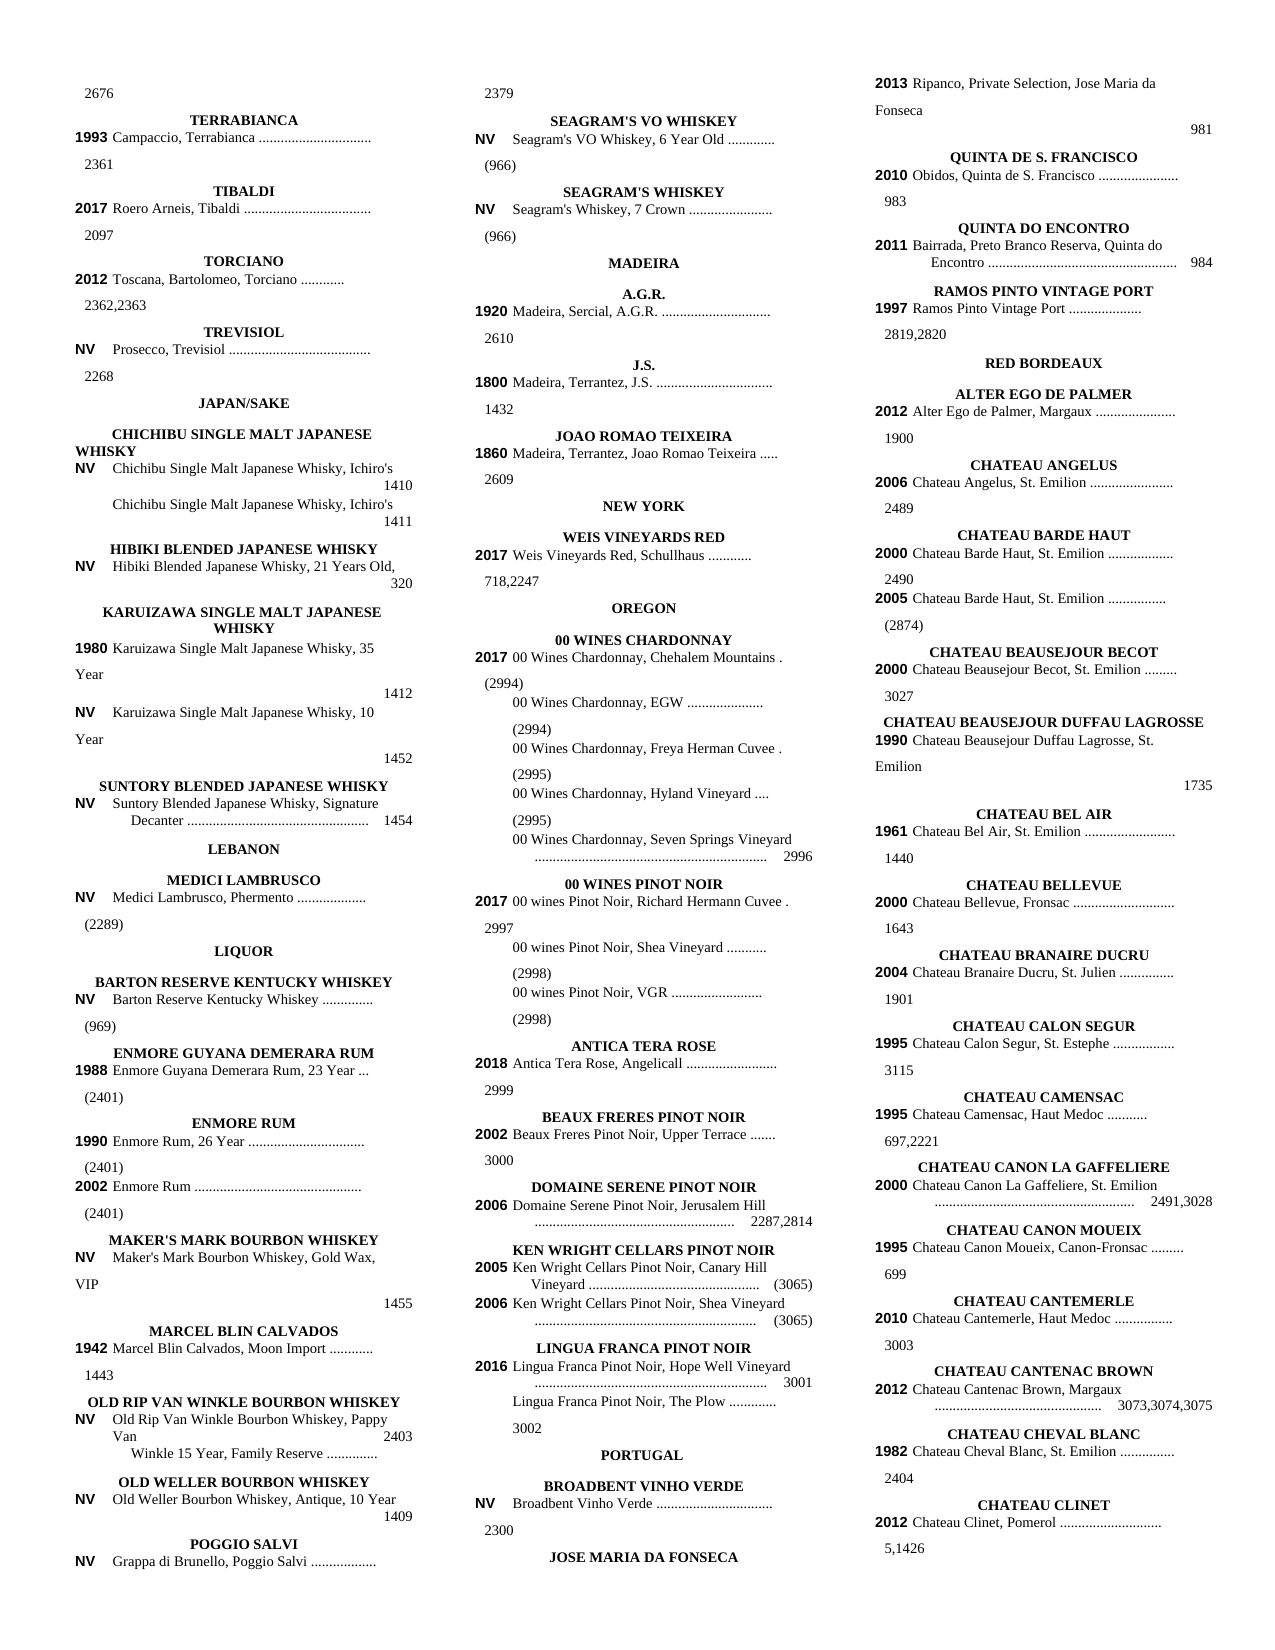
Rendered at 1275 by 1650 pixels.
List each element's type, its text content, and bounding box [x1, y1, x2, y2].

text 1980 Karuizawa Single Malt Japanese Whisky, 35 Year [75, 639, 400, 685]
text HIBIKI BLENDED JAPANESE WHISKY [75, 541, 400, 558]
text WHISKY [75, 620, 400, 637]
text PORTUGAL [475, 1447, 800, 1463]
text CHATEAU BRANAIRE DUCRU [875, 947, 1200, 964]
text 2017 00 wines Pinot Noir, Richard Hermann Cuvee . 2997 [475, 893, 800, 939]
text JAPAN/SAKE [75, 394, 400, 411]
text NV Medici Lambrusco, Phermento ................... (2289) [75, 889, 400, 934]
text NV Broadbent Vinho Verde ................................ 2300 [475, 1495, 800, 1541]
text QUINTA DE S. FRANCISCO [875, 149, 1200, 166]
text MAKER'S MARK BOURBON WHISKEY [75, 1232, 400, 1248]
text 2013 Ripanco, Private Selection, Jose Maria da Fonseca [875, 75, 1200, 121]
text OREGON [475, 600, 800, 617]
text ANTICA TERA ROSE [475, 1038, 800, 1054]
text 2002 Enmore Rum .............................................. (2401) [75, 1178, 400, 1224]
text NV Hibiki Blended Japanese Whisky, 21 Years Old, [75, 558, 400, 575]
text MADEIRA [475, 254, 800, 271]
text Chichibu Single Malt Japanese Whisky, Ichiro's [75, 496, 400, 512]
text 1800 Madeira, Terrantez, J.S. ................................ 1432 [475, 374, 800, 419]
text CHATEAU CANTENAC BROWN [875, 1363, 1200, 1380]
text CHATEAU BELLEVUE [875, 876, 1200, 893]
text 00 wines Pinot Noir, VGR ......................... (2998) [475, 984, 800, 1030]
text CHATEAU BARDE HAUT [875, 527, 1200, 544]
text 2012 Chateau Clinet, Pomerol ............................ 5,1426 [875, 1513, 1200, 1559]
text CHATEAU CLINET [875, 1496, 1200, 1513]
text LINGUA FRANCA PINOT NOIR [475, 1340, 800, 1357]
text NV Prosecco, Trevisiol ....................................... 2268 [75, 341, 400, 387]
text ENMORE RUM [75, 1115, 400, 1132]
text 2004 Chateau Branaire Ducru, St. Julien ............... 1901 [875, 964, 1200, 1010]
text SUNTORY BLENDED JAPANESE WHISKY [75, 778, 400, 795]
text 1452 [75, 749, 400, 766]
text Van 2403 [75, 1428, 400, 1444]
text 1995 Chateau Canon Moueix, Canon-Fronsac ......... 699 [875, 1239, 1200, 1284]
text JOSE MARIA DA FONSECA [475, 1548, 800, 1565]
text NV Barton Reserve Kentucky Whiskey .............. (969) [75, 991, 400, 1037]
text POGGIO SALVI [75, 1536, 400, 1553]
text 1411 [75, 512, 400, 529]
text OLD WELLER BOURBON WHISKEY [75, 1473, 400, 1490]
text CHATEAU CHEVAL BLANC [875, 1426, 1200, 1442]
text DOMAINE SERENE PINOT NOIR [475, 1179, 800, 1196]
text 1988 Enmore Guyana Demerara Rum, 23 Year ... (2401) [75, 1062, 400, 1107]
text ................................................................ 3001 [475, 1374, 800, 1391]
text NV Grappa di Brunello, Poggio Salvi .................. 2379 [475, 75, 800, 104]
text 2005 Ken Wright Cellars Pinot Noir, Canary Hill [475, 1259, 800, 1276]
text Decanter .................................................. 1454 [75, 812, 400, 829]
text NV Grappa di Brunello, Poggio Salvi .................. 2379 [75, 1553, 400, 1570]
text 2017 Weis Vineyards Red, Schullhaus ............ 718,2247 [475, 546, 800, 592]
text 2000 Chateau Bellevue, Fronsac ............................ 1643 [875, 893, 1200, 939]
text JOAO ROMAO TEIXEIRA [475, 427, 800, 444]
text 1990 Enmore Rum, 26 Year ................................ (2401) [75, 1132, 400, 1178]
text CHATEAU CAMENSAC [875, 1088, 1200, 1105]
text CHICHIBU SINGLE MALT JAPANESE WHISKY [75, 426, 400, 459]
text ENMORE GUYANA DEMERARA RUM [75, 1044, 400, 1061]
text KARUIZAWA SINGLE MALT JAPANESE [75, 603, 400, 620]
text NV Old Rip Van Winkle Bourbon Whiskey, Pappy [75, 1411, 400, 1428]
text TREVISIOL [75, 324, 400, 341]
text 2006 Chateau Angelus, St. Emilion ....................... 2489 [875, 474, 1200, 519]
text 2011 Bairrada, Preto Branco Reserva, Quinta do [875, 237, 1200, 254]
text TIBALDI [75, 182, 400, 199]
text Vineyard ............................................... (3065) [475, 1276, 800, 1292]
text MARCEL BLIN CALVADOS [75, 1323, 400, 1339]
text 00 WINES PINOT NOIR [475, 876, 800, 893]
text ....................................................... 2491,3028 [875, 1193, 1200, 1210]
text 2006 Domaine Serene Pinot Noir, Jerusalem Hill [475, 1196, 800, 1213]
text 00 Wines Chardonnay, EGW ..................... (2994) [475, 694, 800, 739]
text 1961 Chateau Bel Air, St. Emilion ......................... 1440 [875, 823, 1200, 868]
text 2000 Chateau Beausejour Becot, St. Emilion ......... 3027 [875, 661, 1200, 706]
text 2002 Beaux Freres Pinot Noir, Upper Terrace ....... 3000 [475, 1126, 800, 1171]
text NEW YORK [475, 498, 800, 515]
text 2012 Toscana, Bartolomeo, Torciano ............ 2362,2363 [75, 270, 400, 316]
text 00 WINES CHARDONNAY [475, 631, 800, 648]
text ALTER EGO DE PALMER [875, 386, 1200, 402]
text NV Old Weller Bourbon Whiskey, Antique, 10 Year [75, 1491, 400, 1507]
text 1409 [75, 1507, 400, 1524]
text CHATEAU BEAUSEJOUR DUFFAU LAGROSSE [875, 714, 1200, 731]
text ................................................................ 2996 [475, 847, 800, 864]
text 1942 Marcel Blin Calvados, Moon Import ............ 1443 [75, 1340, 400, 1386]
text 2010 Obidos, Quinta de S. Francisco ...................... 983 [875, 166, 1200, 212]
text SEAGRAM'S WHISKEY [475, 184, 800, 201]
text NV Seagram's Whiskey, 7 Crown ....................... (966) [475, 201, 800, 247]
text NV Karuizawa Single Malt Japanese Whisky, 10 Year [75, 704, 400, 749]
text 2012 Alter Ego de Palmer, Margaux ...................... 1900 [875, 403, 1200, 448]
text A.G.R. [475, 286, 800, 303]
text 1982 Chateau Cheval Blanc, St. Emilion ............... 2404 [875, 1443, 1200, 1488]
text CHATEAU CANTEMERLE [875, 1292, 1200, 1309]
text 2017 00 Wines Chardonnay, Chehalem Mountains . (2994) [475, 648, 800, 694]
text 1993 Campaccio, Terrabianca ............................... 2361 [75, 129, 400, 174]
text .............................................. 3073,3074,3075 [875, 1397, 1200, 1414]
text NV Maker's Mark Bourbon Whiskey, Gold Wax, VIP [75, 1249, 400, 1294]
text NV Seagram's VO Whiskey, 6 Year Old ............. (966) [475, 130, 800, 176]
text 2005 Chateau Barde Haut, St. Emilion ................ (2874) [875, 590, 1200, 636]
text 1997 Ramos Pinto Vintage Port .................... 2819,2820 [875, 299, 1200, 345]
text 2006 Ken Wright Cellars Pinot Noir, Shea Vineyard [475, 1295, 800, 1312]
text CHATEAU BEAUSEJOUR BECOT [875, 643, 1200, 660]
text 2012 Chateau Cantenac Brown, Margaux [875, 1380, 1200, 1397]
text 00 Wines Chardonnay, Seven Springs Vineyard [475, 831, 800, 847]
text 1995 Chateau Camensac, Haut Medoc ........... 697,2221 [875, 1106, 1200, 1151]
text WEIS VINEYARDS RED [475, 529, 800, 546]
text QUINTA DO ENCONTRO [875, 220, 1200, 237]
text LIQUOR [75, 942, 400, 959]
text J.S. [475, 357, 800, 373]
text 2000 Chateau Canon La Gaffeliere, St. Emilion [875, 1176, 1200, 1193]
text TERRABIANCA [75, 112, 400, 128]
text ............................................................. (3065) [475, 1312, 800, 1328]
text LEBANON [75, 841, 400, 857]
text BARTON RESERVE KENTUCKY WHISKEY [75, 974, 400, 991]
text 2016 Lingua Franca Pinot Noir, Hope Well Vineyard [475, 1357, 800, 1374]
text 2014 Sassicaia, Tenuta San Guido ......................... 2676 [75, 75, 400, 104]
text 2000 Chateau Barde Haut, St. Emilion .................. 2490 [875, 544, 1200, 590]
text OLD RIP VAN WINKLE BOURBON WHISKEY [75, 1393, 400, 1410]
text NV Chichibu Single Malt Japanese Whisky, Ichiro's [75, 460, 400, 477]
text 2017 Roero Arneis, Tibaldi ................................... 2097 [75, 199, 400, 245]
text 00 wines Pinot Noir, Shea Vineyard ........... (2998) [475, 939, 800, 984]
text 1455 [75, 1294, 400, 1311]
text Winkle 15 Year, Family Reserve .............. [75, 1444, 400, 1461]
text TORCIANO [75, 253, 400, 270]
text 1995 Chateau Calon Segur, St. Estephe ................. 3115 [875, 1035, 1200, 1081]
text NV Suntory Blended Japanese Whisky, Signature [75, 795, 400, 812]
text Lingua Franca Pinot Noir, The Plow ............. 3002 [475, 1393, 800, 1439]
text SEAGRAM'S VO WHISKEY [475, 113, 800, 130]
text 1990 Chateau Beausejour Duffau Lagrosse, St. Emilion [875, 731, 1200, 777]
text KEN WRIGHT CELLARS PINOT NOIR [475, 1242, 800, 1258]
text CHATEAU CALON SEGUR [875, 1018, 1200, 1034]
text ....................................................... 2287,2814 [475, 1213, 800, 1230]
text 320 [75, 575, 400, 592]
text CHATEAU CANON MOUEIX [875, 1222, 1200, 1238]
text 1410 [75, 477, 400, 493]
text 2018 Antica Tera Rose, Angelicall ......................... 2999 [475, 1055, 800, 1100]
text Encontro .................................................... 984 [875, 254, 1200, 271]
text BEAUX FRERES PINOT NOIR [475, 1108, 800, 1125]
text RAMOS PINTO VINTAGE PORT [875, 282, 1200, 299]
text 1920 Madeira, Sercial, A.G.R. .............................. 2610 [475, 303, 800, 349]
text MEDICI LAMBRUSCO [75, 872, 400, 888]
text CHATEAU BEL AIR [875, 806, 1200, 822]
text RED BORDEAUX [875, 354, 1200, 371]
text 1412 [75, 685, 400, 702]
text CHATEAU CANON LA GAFFELIERE [875, 1159, 1200, 1176]
text CHATEAU ANGELUS [875, 456, 1200, 473]
text BROADBENT VINHO VERDE [475, 1478, 800, 1494]
text 981 [875, 121, 1200, 137]
text 1860 Madeira, Terrantez, Joao Romao Teixeira ..... 2609 [475, 444, 800, 490]
text 00 Wines Chardonnay, Freya Herman Cuvee . (2995) [475, 739, 800, 785]
text 00 Wines Chardonnay, Hyland Vineyard .... (2995) [475, 785, 800, 831]
text 2010 Chateau Cantemerle, Haut Medoc ................ 3003 [875, 1309, 1200, 1355]
text 1735 [875, 777, 1200, 794]
